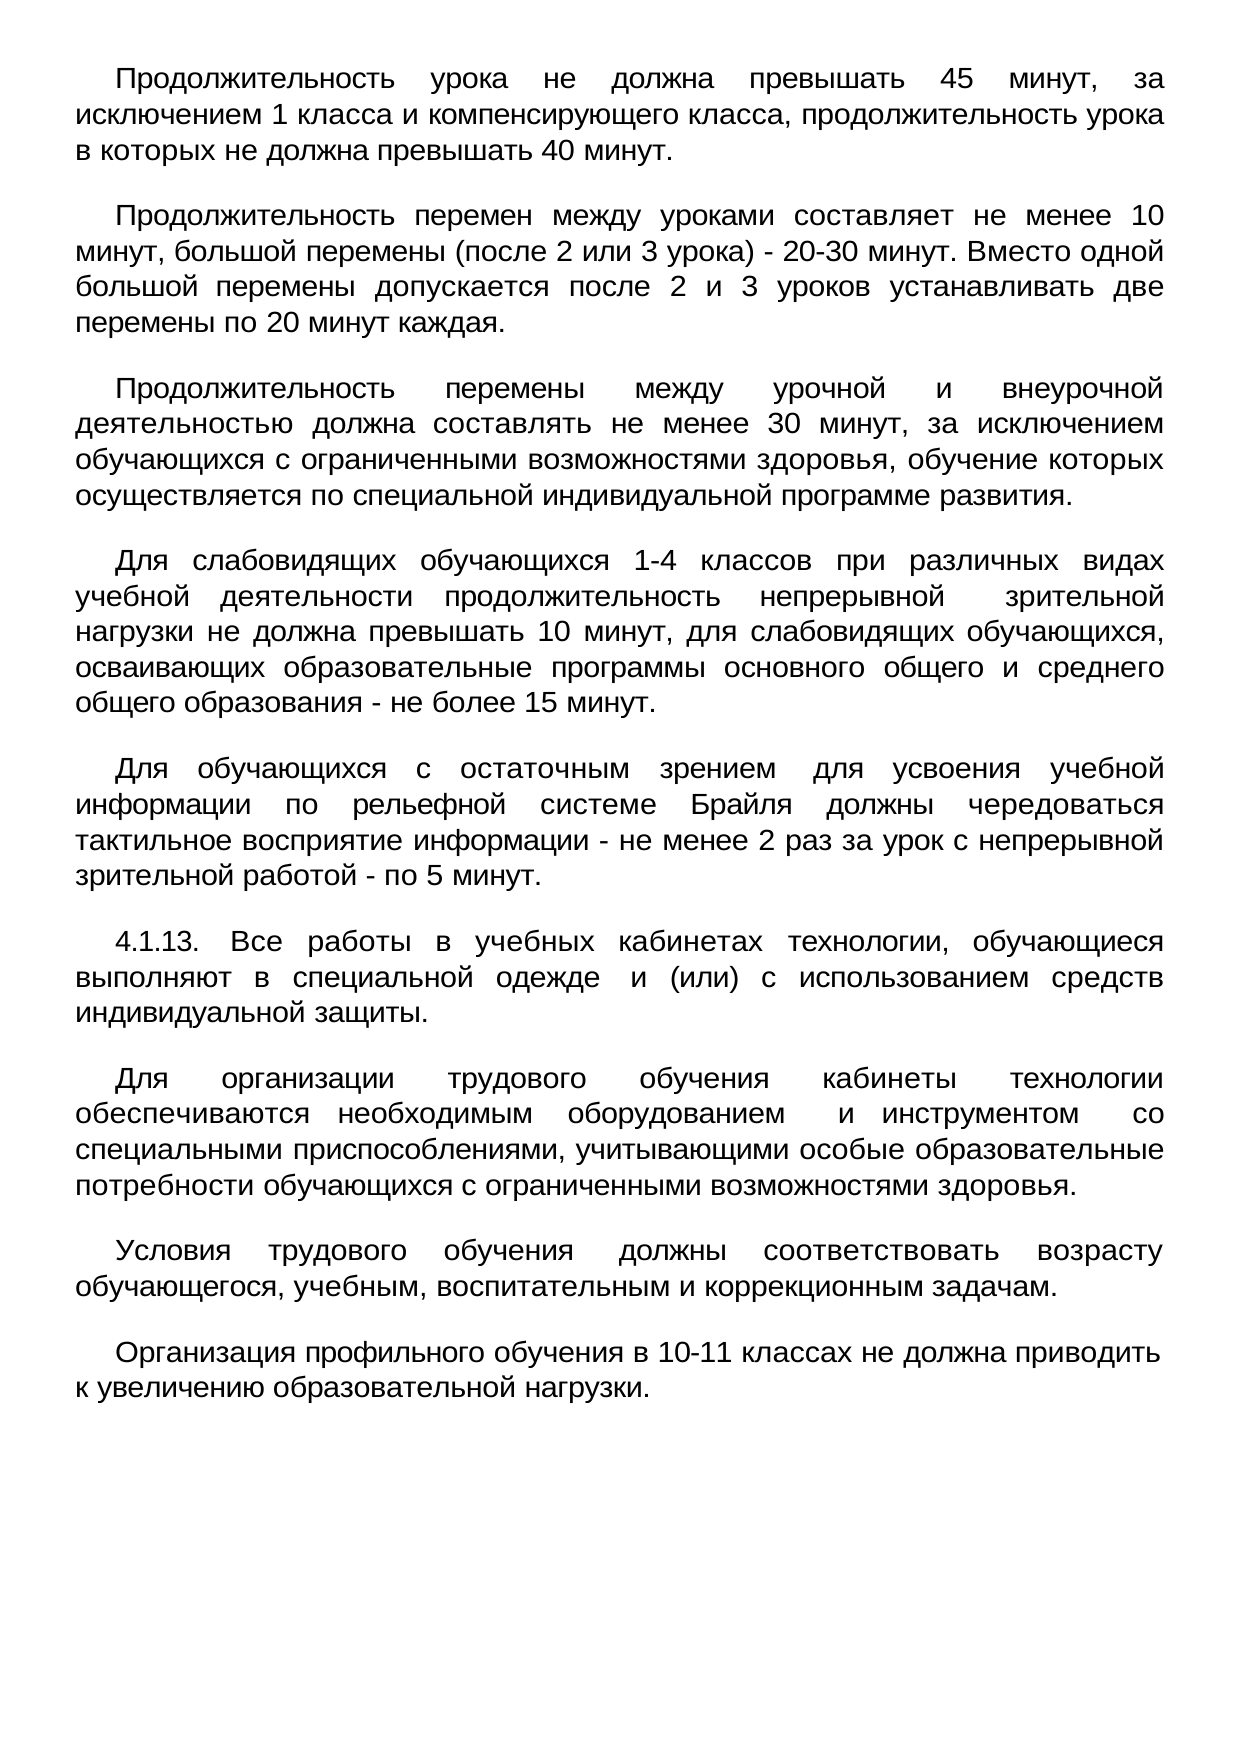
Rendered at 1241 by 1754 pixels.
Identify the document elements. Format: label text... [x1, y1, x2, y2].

text Продолжительность перемен между уроками составляет не менее 10 минут, большой перемены (после 2 или 3 урока) - 20-30 минут. Вместо одной большой перемены допускается после 2 и 3 уроков устанавливать две перемены по 20 минут каждая. [75, 198, 1165, 338]
text Продолжительность перемены между урочной и внеурочной деятельностью должна составлять не менее 30 минут, за исключением обучающихся с ограниченными возможностями здоровья, обучение которых осуществляется по специальной индивидуальной программе развития. [75, 371, 1164, 511]
text Для слабовидящих обучающихся 1-4 классов при различных видах учебной деятельности продолжительность непрерывной зрительной нагрузки не должна превышать 10 минут, для слабовидящих обучающихся, осваивающих образовательные программы основного общего и среднего общего образования - не более 15 минут. [75, 543, 1165, 719]
text Организация профильного обучения в 10-11 классах не должна приводить к увеличению образовательной нагрузки. [75, 1334, 1161, 1404]
text Продолжительность урока не должна превышать 45 минут, за исключением 1 класса и компенсирующего класса, продолжительность урока в которых не должна превышать 40 минут. [75, 62, 1164, 166]
text Для обучающихся с остаточным зрением для усвоения учебной информации по рельефной системе Брайля должны чередоваться тактильное восприятие информации - не менее 2 раз за урок с непрерывной зрительной работой - по 5 минут. [75, 752, 1165, 892]
text Для организации трудового обучения кабинеты технологии обеспечиваются необходимым оборудованием и инструментом со специальными приспособлениями, учитывающими особые образовательные потребности обучающихся с ограниченными возможностями здоровья. [75, 1061, 1165, 1201]
text Условия трудового обучения должны соответствовать возрасту обучающегося, учебным, воспитательным и коррекционным задачам. [75, 1233, 1163, 1302]
list Все работы в учебных кабинетах технологии, обучающиеся выполняют в специальной одежде и (или) с использованием средств индивидуальной защиты. [75, 924, 1164, 1029]
